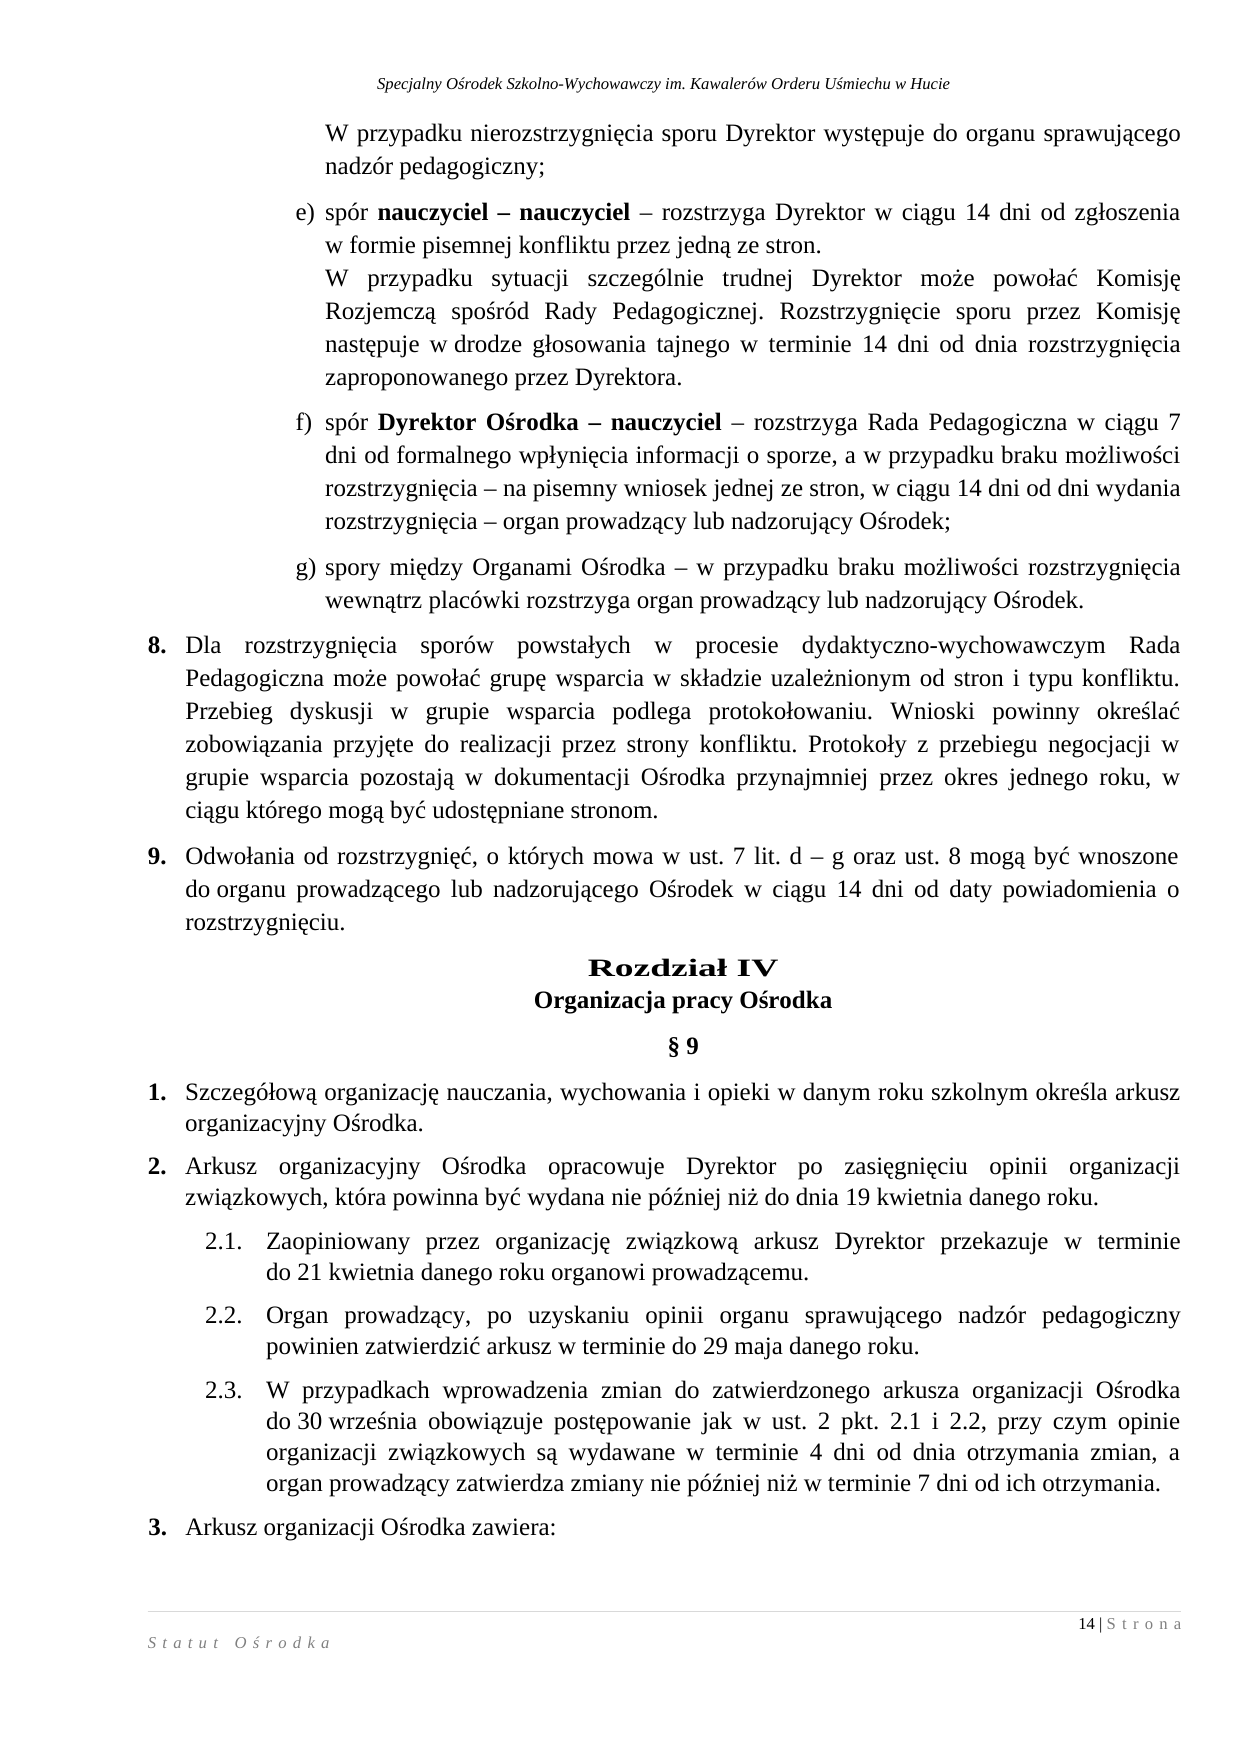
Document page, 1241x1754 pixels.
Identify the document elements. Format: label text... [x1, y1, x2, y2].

list spory między Organami Ośrodka – w przypadku braku możliwości rozstrzygnięcia wewnątrz placówki rozstrzyga organ prowadzący lub nadzorujący Ośrodek. [295, 552, 1181, 614]
list Dla rozstrzygnięcia sporów powstałych w procesie dydaktyczno-wychowawczym Rada Pedagogiczna może powołać grupę wsparcia w składzie uzależnionym od stron i typu konfliktu. Przebieg dyskusji w grupie wsparcia podlega protokołowaniu. Wnioski powinny określać zobowiązania przyjęte do realizacji przez strony konfliktu. Protokoły z przebiegu negocjacji w grupie wsparcia pozostają w dokumentacji Ośrodka przynajmniej przez okres jednego roku, w ciągu którego mogą być udostępniane stronom. [148, 630, 1181, 824]
list § 9 [185, 1031, 1181, 1060]
list Arkusz organizacji Ośrodka zawiera: [148, 1512, 1181, 1540]
list spór Dyrektor Ośrodka – nauczyciel – rozstrzyga Rada Pedagogiczna w ciągu 7 dni od formalnego wpłynięcia informacji o sporze, a w przypadku braku możliwości rozstrzygnięcia – na pisemny wniosek jednej ze stron, w ciągu 14 dni od dni wydania rozstrzygnięcia – organ prowadzący lub nadzorujący Ośrodek; [295, 407, 1181, 535]
list Zaopiniowany przez organizację związkową arkusz Dyrektor przekazuje w terminie do 21 kwietnia danego roku organowi prowadzącemu. [242, 1226, 1181, 1286]
list Arkusz organizacyjny Ośrodka opracowuje Dyrektor po zasięgnięciu opinii organizacji związkowych, która powinna być wydana nie później niż do dnia 19 kwietnia danego roku. [148, 1151, 1181, 1211]
list Organizacja pracy Ośrodka [185, 986, 1181, 1014]
list W przypadkach wprowadzenia zmian do zatwierdzonego arkusza organizacji Ośrodka do 30 września obowiązuje postępowanie jak w ust. 2 pkt. 2.1 i 2.2, przy czym opinie organizacji związkowych są wydawane w terminie 4 dni od dnia otrzymania zmian, a organ prowadzący zatwierdza zmiany nie później niż w terminie 7 dni od ich otrzymania. [242, 1375, 1181, 1497]
list Szczegółową organizację nauczania, wychowania i opieki w danym roku szkolnym określa arkusz organizacyjny Ośrodka. [148, 1077, 1181, 1136]
list W przypadku sytuacji szczególnie trudnej Dyrektor może powołać Komisję Rozjemczą spośród Rady Pedagogicznej. Rozstrzygnięcie sporu przez Komisję następuje w drodze głosowania tajnego w terminie 14 dni od dnia rozstrzygnięcia zaproponowanego przez Dyrektora. [325, 263, 1181, 391]
list Rozdział IV [185, 953, 1181, 981]
list Odwołania od rozstrzygnięć, o których mowa w ust. 7 lit. d – g oraz ust. 8 mogą być wnoszone do organu prowadzącego lub nadzorującego Ośrodek w ciągu 14 dni od daty powiadomienia o rozstrzygnięciu. [148, 841, 1181, 936]
list spór nauczyciel – nauczyciel – rozstrzyga Dyrektor w ciągu 14 dni od zgłoszenia w formie pisemnej konfliktu przez jedną ze stron. [295, 197, 1181, 258]
list Organ prowadzący, po uzyskaniu opinii organu sprawującego nadzór pedagogiczny powinien zatwierdzić arkusz w terminie do 29 maja danego roku. [242, 1300, 1181, 1360]
list W przypadku nierozstrzygnięcia sporu Dyrektor występuje do organu sprawującego nadzór pedagogiczny; [325, 118, 1181, 180]
